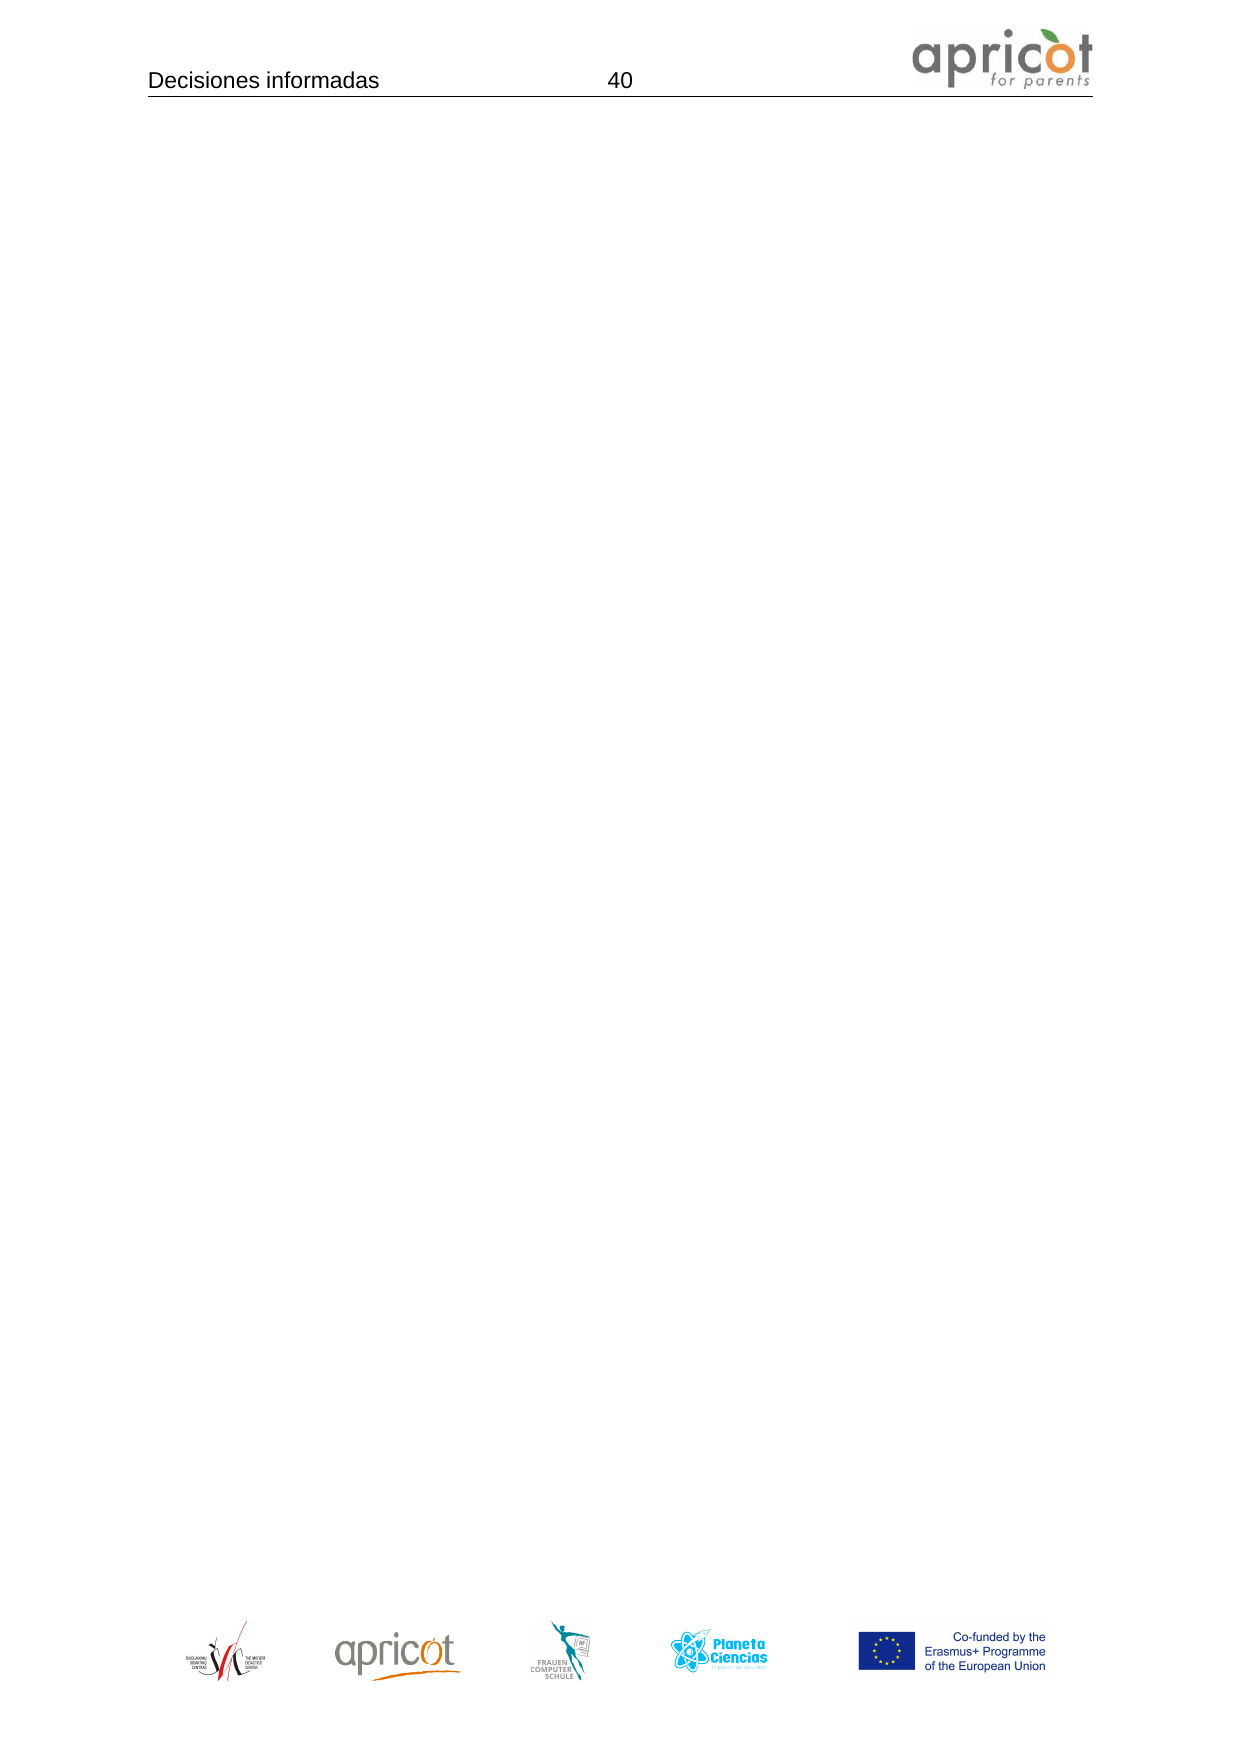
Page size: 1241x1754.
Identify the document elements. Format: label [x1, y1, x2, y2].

picture [530, 1621, 591, 1681]
picture [660, 1621, 778, 1681]
picture [847, 1621, 1055, 1681]
picture [912, 29, 1093, 89]
picture [186, 1621, 265, 1681]
picture [335, 1632, 461, 1681]
